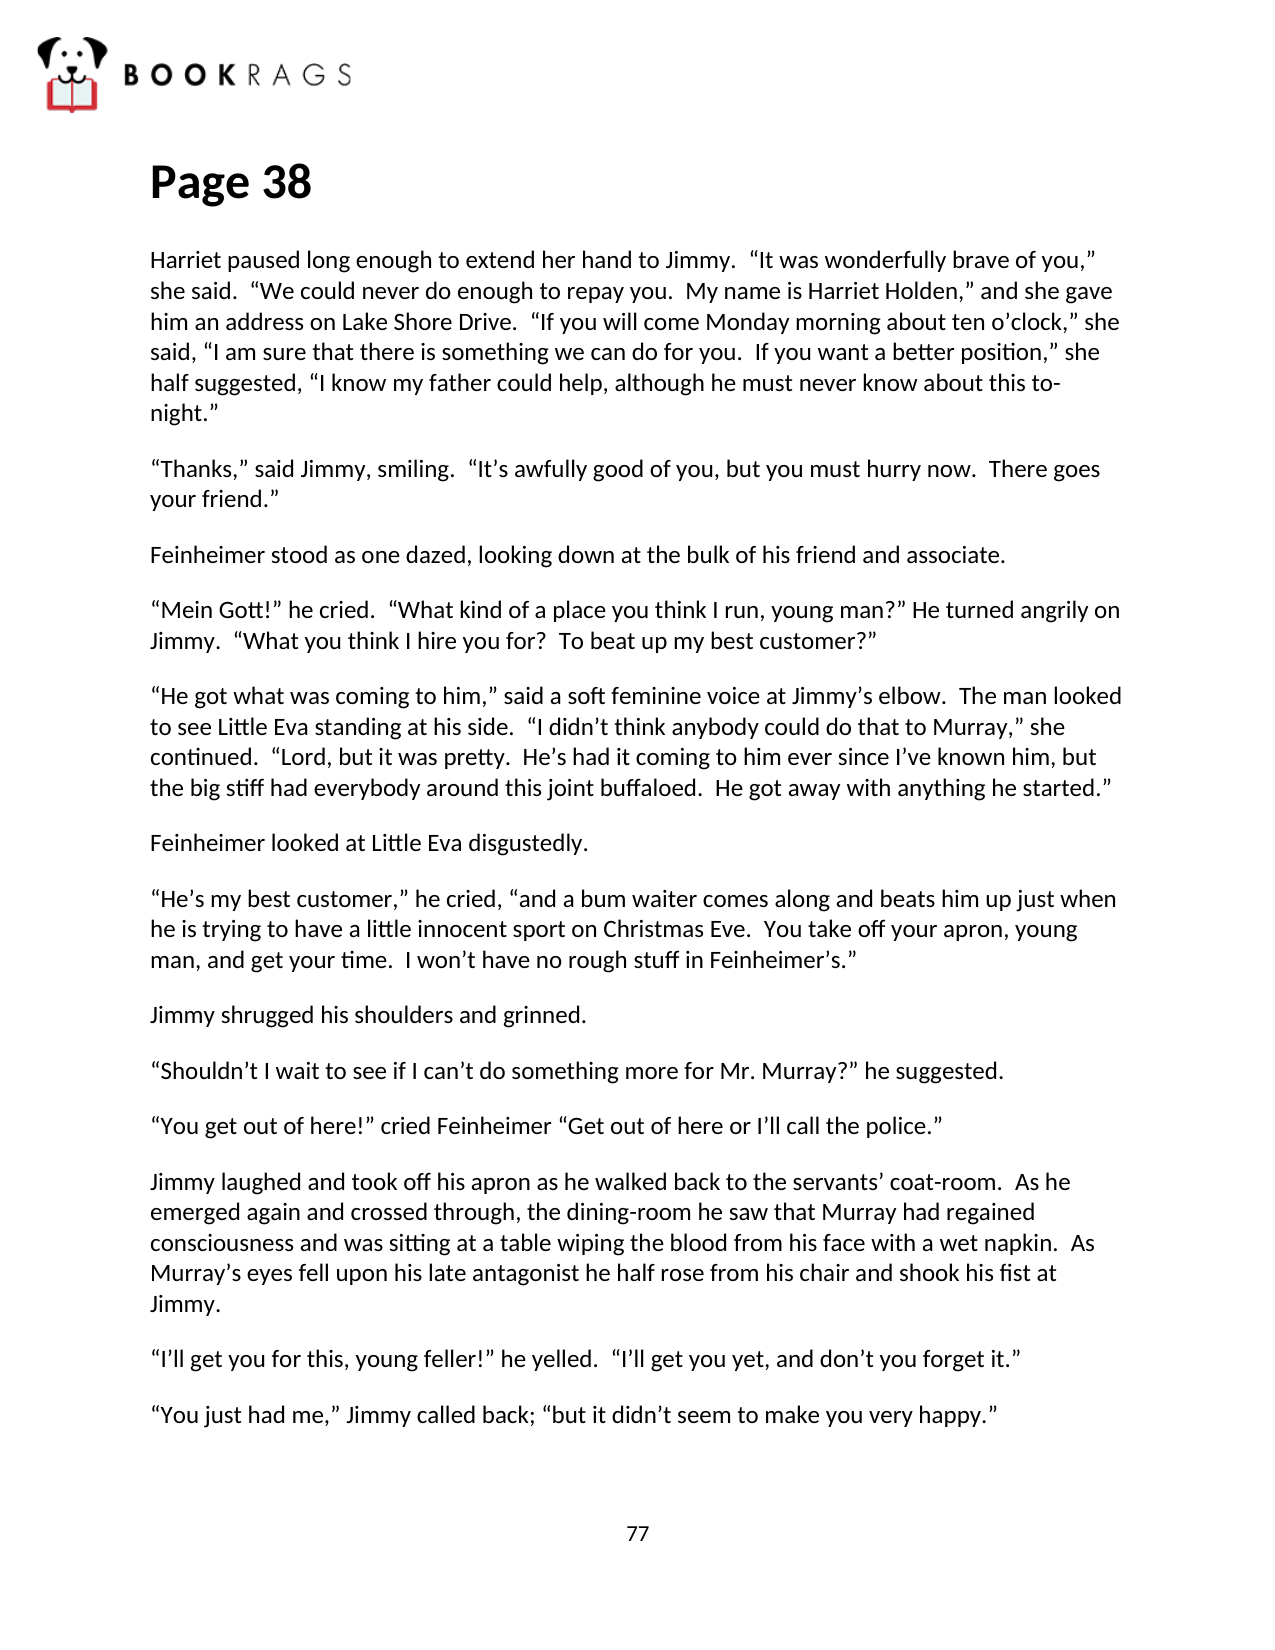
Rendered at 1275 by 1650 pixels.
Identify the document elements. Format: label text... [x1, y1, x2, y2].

text Page 38 [150, 150, 1125, 211]
picture [37, 37, 351, 113]
text Jimmy shrugged his shoulders and grinned. [150, 999, 1125, 1030]
text “Mein Gott!” he cried. “What kind of a place you think I run, young man?” He turned angrily on Jimmy. “What you think I hire you for? To beat up my best customer?” [150, 594, 1125, 655]
text “Shouldn’t I wait to see if I can’t do something more for Mr. Murray?” he suggested. [150, 1055, 1125, 1086]
text “Thanks,” said Jimmy, smiling. “It’s awfully good of you, but you must hurry now. There goes your friend.” [150, 453, 1125, 514]
text Harriet paused long enough to extend her hand to Jimmy. “It was wonderfully brave of you,” she said. “We could never do enough to repay you. My name is Harriet Holden,” and she gave him an address on Lake Shore Drive. “If you will come Monday morning about ten o’clock,” she said, “I am sure that there is something we can do for you. If you want a better position,” she half suggested, “I know my father could help, although he must never know about this to-night.” [150, 244, 1125, 428]
text “You get out of here!” cried Feinheimer “Get out of here or I’ll call the police.” [150, 1111, 1125, 1141]
text “I’ll get you for this, young feller!” he yelled. “I’ll get you yet, and don’t you forget it.” [150, 1344, 1125, 1374]
text “You just had me,” Jimmy called back; “but it didn’t seem to make you very happy.” [150, 1399, 1125, 1430]
text “He got what was coming to him,” said a soft feminine voice at Jimmy’s elbow. The man looked to see Little Eva standing at his side. “I didn’t think anybody could do that to Murray,” she continued. “Lord, but it was pretty. He’s had it coming to him ever since I’ve known him, but the big stiff had everybody around this joint buffaloed. He got away with anything he started.” [150, 680, 1125, 802]
text Feinheimer stood as one dazed, looking down at the bulk of his friend and associate. [150, 539, 1125, 569]
text Feinheimer looked at Little Eva disgustedly. [150, 827, 1125, 858]
text Jimmy laughed and took off his apron as he walked back to the servants’ coat-room. As he emerged again and crossed through, the dining-room he saw that Murray had regained consciousness and was sitting at a table wiping the blood from his face with a wet napkin. As Murray’s eyes fell upon his late antagonist he half rose from his chair and shook his fist at Jimmy. [150, 1166, 1125, 1319]
text “He’s my best customer,” he cried, “and a bum waiter comes along and beats him up just when he is trying to have a little innocent sport on Christmas Eve. You take off your apron, young man, and get your time. I won’t have no rough stuff in Feinheimer’s.” [150, 883, 1125, 974]
